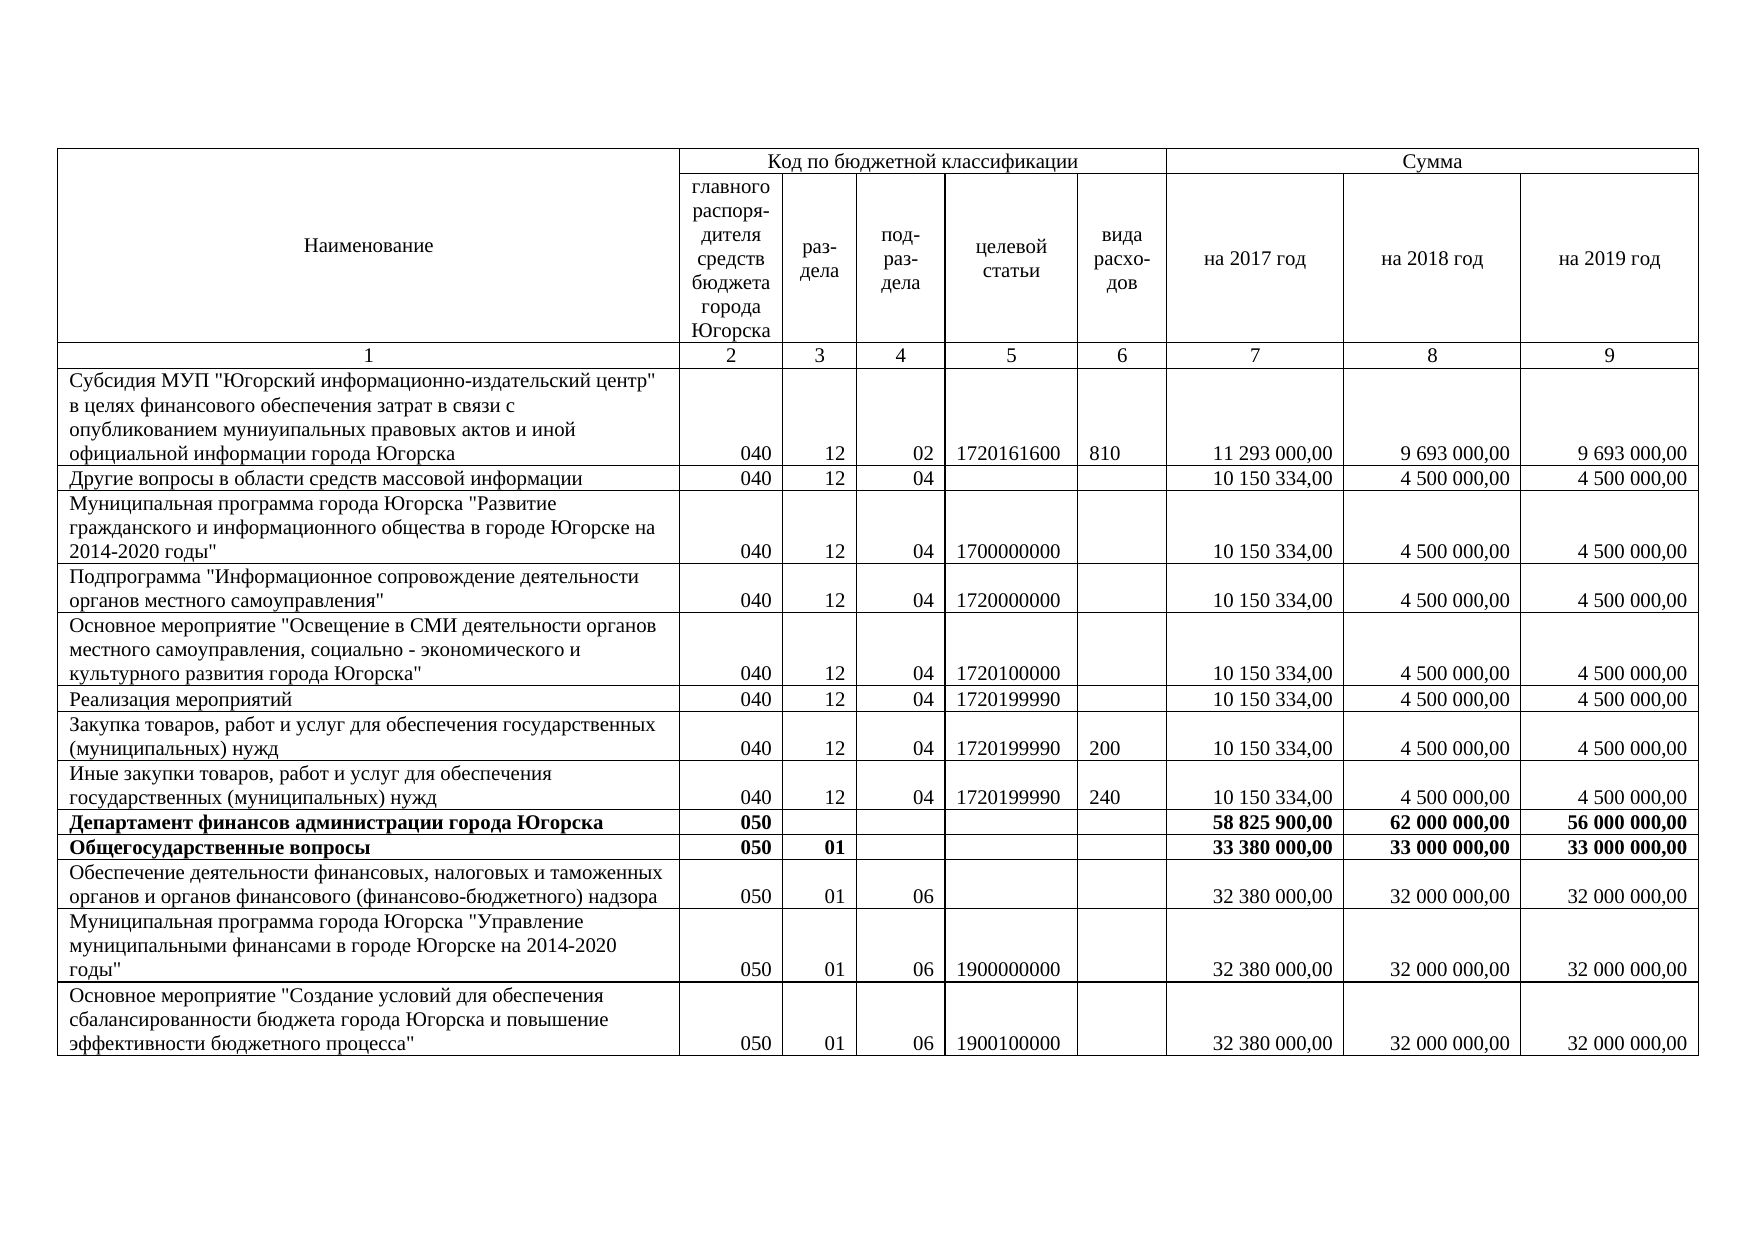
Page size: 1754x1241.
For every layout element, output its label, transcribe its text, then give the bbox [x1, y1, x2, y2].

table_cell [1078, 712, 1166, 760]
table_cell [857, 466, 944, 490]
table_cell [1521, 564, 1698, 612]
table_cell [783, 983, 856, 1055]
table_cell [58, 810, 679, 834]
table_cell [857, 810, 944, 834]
table_cell 4 [857, 343, 944, 367]
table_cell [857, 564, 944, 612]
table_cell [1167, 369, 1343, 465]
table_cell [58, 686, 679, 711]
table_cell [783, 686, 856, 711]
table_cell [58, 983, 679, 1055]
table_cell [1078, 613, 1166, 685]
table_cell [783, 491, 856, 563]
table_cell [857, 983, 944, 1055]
table_cell вида расхо-дов [1078, 174, 1166, 342]
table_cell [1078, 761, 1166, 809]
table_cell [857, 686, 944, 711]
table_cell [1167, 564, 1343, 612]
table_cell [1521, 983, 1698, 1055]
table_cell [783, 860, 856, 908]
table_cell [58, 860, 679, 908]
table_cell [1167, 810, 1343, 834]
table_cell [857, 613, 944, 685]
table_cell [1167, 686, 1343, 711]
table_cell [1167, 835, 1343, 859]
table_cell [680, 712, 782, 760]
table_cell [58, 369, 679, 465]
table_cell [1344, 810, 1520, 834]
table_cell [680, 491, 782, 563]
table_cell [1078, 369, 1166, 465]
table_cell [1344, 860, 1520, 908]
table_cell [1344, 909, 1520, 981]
table_cell на 2017 год [1167, 174, 1343, 342]
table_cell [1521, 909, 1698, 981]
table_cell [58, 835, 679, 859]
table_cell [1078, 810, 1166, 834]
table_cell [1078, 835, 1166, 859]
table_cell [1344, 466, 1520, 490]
table_cell 1 [58, 343, 679, 367]
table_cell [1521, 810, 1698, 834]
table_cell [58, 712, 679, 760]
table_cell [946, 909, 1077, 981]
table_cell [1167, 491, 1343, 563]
table_cell раз-дела [783, 174, 856, 342]
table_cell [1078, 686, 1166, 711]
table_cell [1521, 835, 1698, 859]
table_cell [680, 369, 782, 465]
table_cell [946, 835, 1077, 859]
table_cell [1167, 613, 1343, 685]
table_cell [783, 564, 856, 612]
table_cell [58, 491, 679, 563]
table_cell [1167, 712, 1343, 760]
table_cell 6 [1078, 343, 1166, 367]
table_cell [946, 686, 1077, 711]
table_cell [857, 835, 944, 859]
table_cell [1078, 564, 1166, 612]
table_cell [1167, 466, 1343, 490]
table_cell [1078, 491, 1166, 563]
table_cell 3 [783, 343, 856, 367]
table_cell главного распоря-дителя средств бюджета города Югорска [680, 174, 782, 342]
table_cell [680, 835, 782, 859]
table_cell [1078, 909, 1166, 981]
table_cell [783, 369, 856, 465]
table_cell 2 [680, 343, 782, 367]
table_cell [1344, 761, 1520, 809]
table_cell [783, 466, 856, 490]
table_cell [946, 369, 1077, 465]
table_cell 9 [1521, 343, 1698, 367]
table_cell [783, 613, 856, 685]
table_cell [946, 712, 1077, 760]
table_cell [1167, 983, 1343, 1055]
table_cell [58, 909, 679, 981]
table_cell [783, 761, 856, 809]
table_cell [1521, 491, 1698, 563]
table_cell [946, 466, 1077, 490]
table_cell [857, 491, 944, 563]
table_cell целевой статьи [946, 174, 1077, 342]
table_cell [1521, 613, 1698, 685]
table_cell 8 [1344, 343, 1520, 367]
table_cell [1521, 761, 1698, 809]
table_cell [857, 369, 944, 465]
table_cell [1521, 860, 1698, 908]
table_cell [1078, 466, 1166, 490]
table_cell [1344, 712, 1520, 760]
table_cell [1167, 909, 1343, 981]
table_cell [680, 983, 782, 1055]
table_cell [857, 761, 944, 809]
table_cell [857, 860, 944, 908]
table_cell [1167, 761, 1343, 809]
table_header Наименование [58, 149, 679, 342]
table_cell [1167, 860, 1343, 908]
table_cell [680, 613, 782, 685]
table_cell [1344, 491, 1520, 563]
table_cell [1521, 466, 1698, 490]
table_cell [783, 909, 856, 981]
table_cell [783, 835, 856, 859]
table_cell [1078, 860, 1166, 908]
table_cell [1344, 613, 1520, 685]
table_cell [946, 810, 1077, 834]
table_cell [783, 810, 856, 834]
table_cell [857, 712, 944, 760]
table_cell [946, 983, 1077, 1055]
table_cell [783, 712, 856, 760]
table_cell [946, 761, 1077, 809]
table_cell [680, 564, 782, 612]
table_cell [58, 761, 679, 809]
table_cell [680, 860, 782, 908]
table_cell 7 [1167, 343, 1343, 367]
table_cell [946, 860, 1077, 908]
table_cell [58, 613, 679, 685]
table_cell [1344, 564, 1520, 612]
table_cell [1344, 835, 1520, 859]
table_cell под-раз-дела [857, 174, 944, 342]
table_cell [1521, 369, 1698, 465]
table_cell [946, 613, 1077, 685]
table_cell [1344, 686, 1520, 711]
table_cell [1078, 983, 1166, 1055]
table_header Сумма [1167, 149, 1698, 173]
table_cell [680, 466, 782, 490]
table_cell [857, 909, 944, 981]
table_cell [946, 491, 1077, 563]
table_cell на 2018 год [1344, 174, 1520, 342]
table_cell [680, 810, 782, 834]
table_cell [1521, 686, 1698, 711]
table_cell 5 [946, 343, 1077, 367]
table_header Код по бюджетной классификации [680, 149, 1166, 173]
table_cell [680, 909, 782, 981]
table_cell на 2019 год [1521, 174, 1698, 342]
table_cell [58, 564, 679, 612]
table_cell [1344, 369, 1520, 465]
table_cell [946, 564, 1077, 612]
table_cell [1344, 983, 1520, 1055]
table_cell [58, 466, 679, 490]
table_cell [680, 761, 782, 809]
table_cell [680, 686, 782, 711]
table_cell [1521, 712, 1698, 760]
